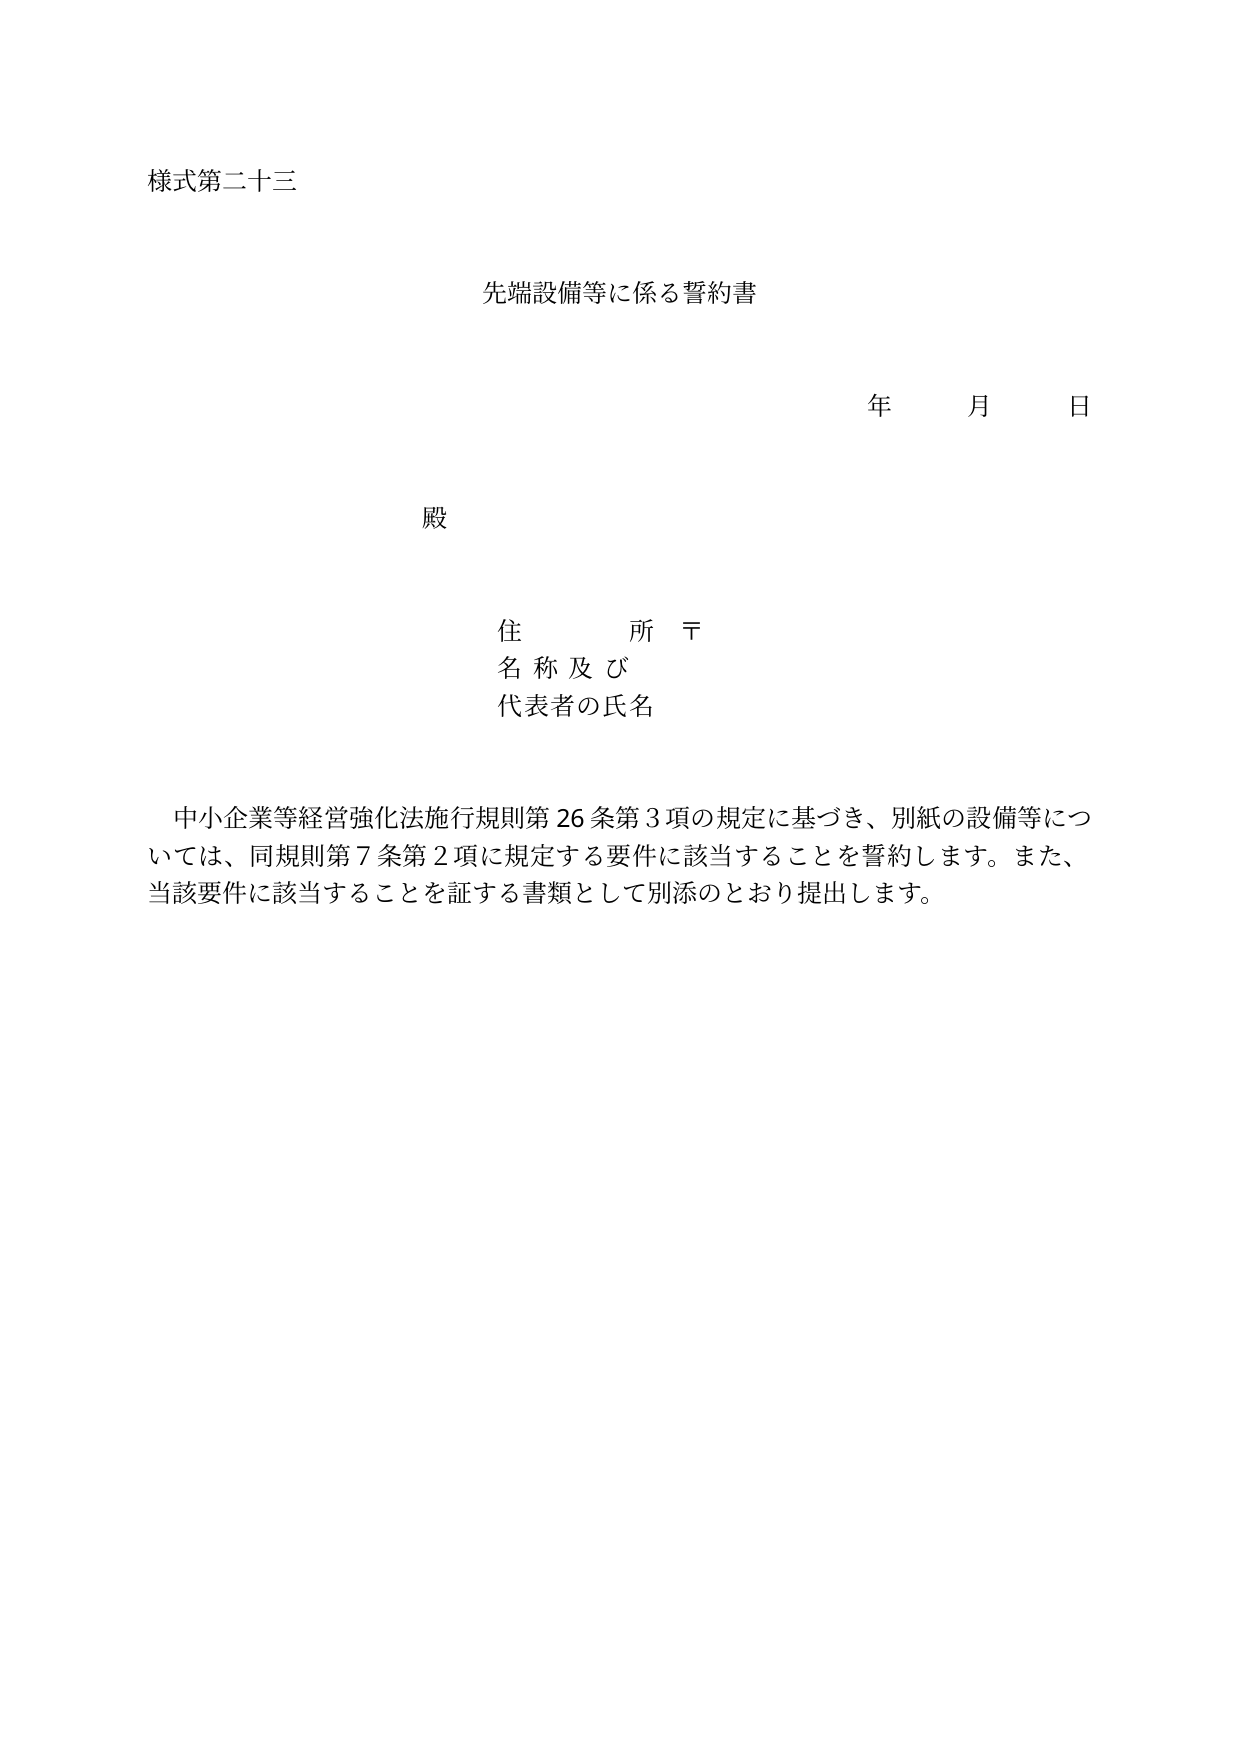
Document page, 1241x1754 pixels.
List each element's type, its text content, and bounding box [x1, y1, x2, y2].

text 中小企業等経営強化法施行規則第26条第３項の規定に基づき、別紙の設備等については、同規則第７条第２項に規定する要件に該当することを誓約します。また、当該要件に該当することを証する書類として別添のとおり提出します。 [148, 798, 1092, 911]
text 様式第二十三 [148, 161, 1092, 198]
text 代表者の氏名 [498, 686, 1092, 723]
text 殿 [148, 498, 1092, 536]
text 住 所 〒 [498, 611, 1092, 648]
text 年 月 日 [148, 386, 1092, 423]
text 名称及び [498, 648, 1092, 686]
text 先端設備等に係る誓約書 [148, 273, 1092, 311]
